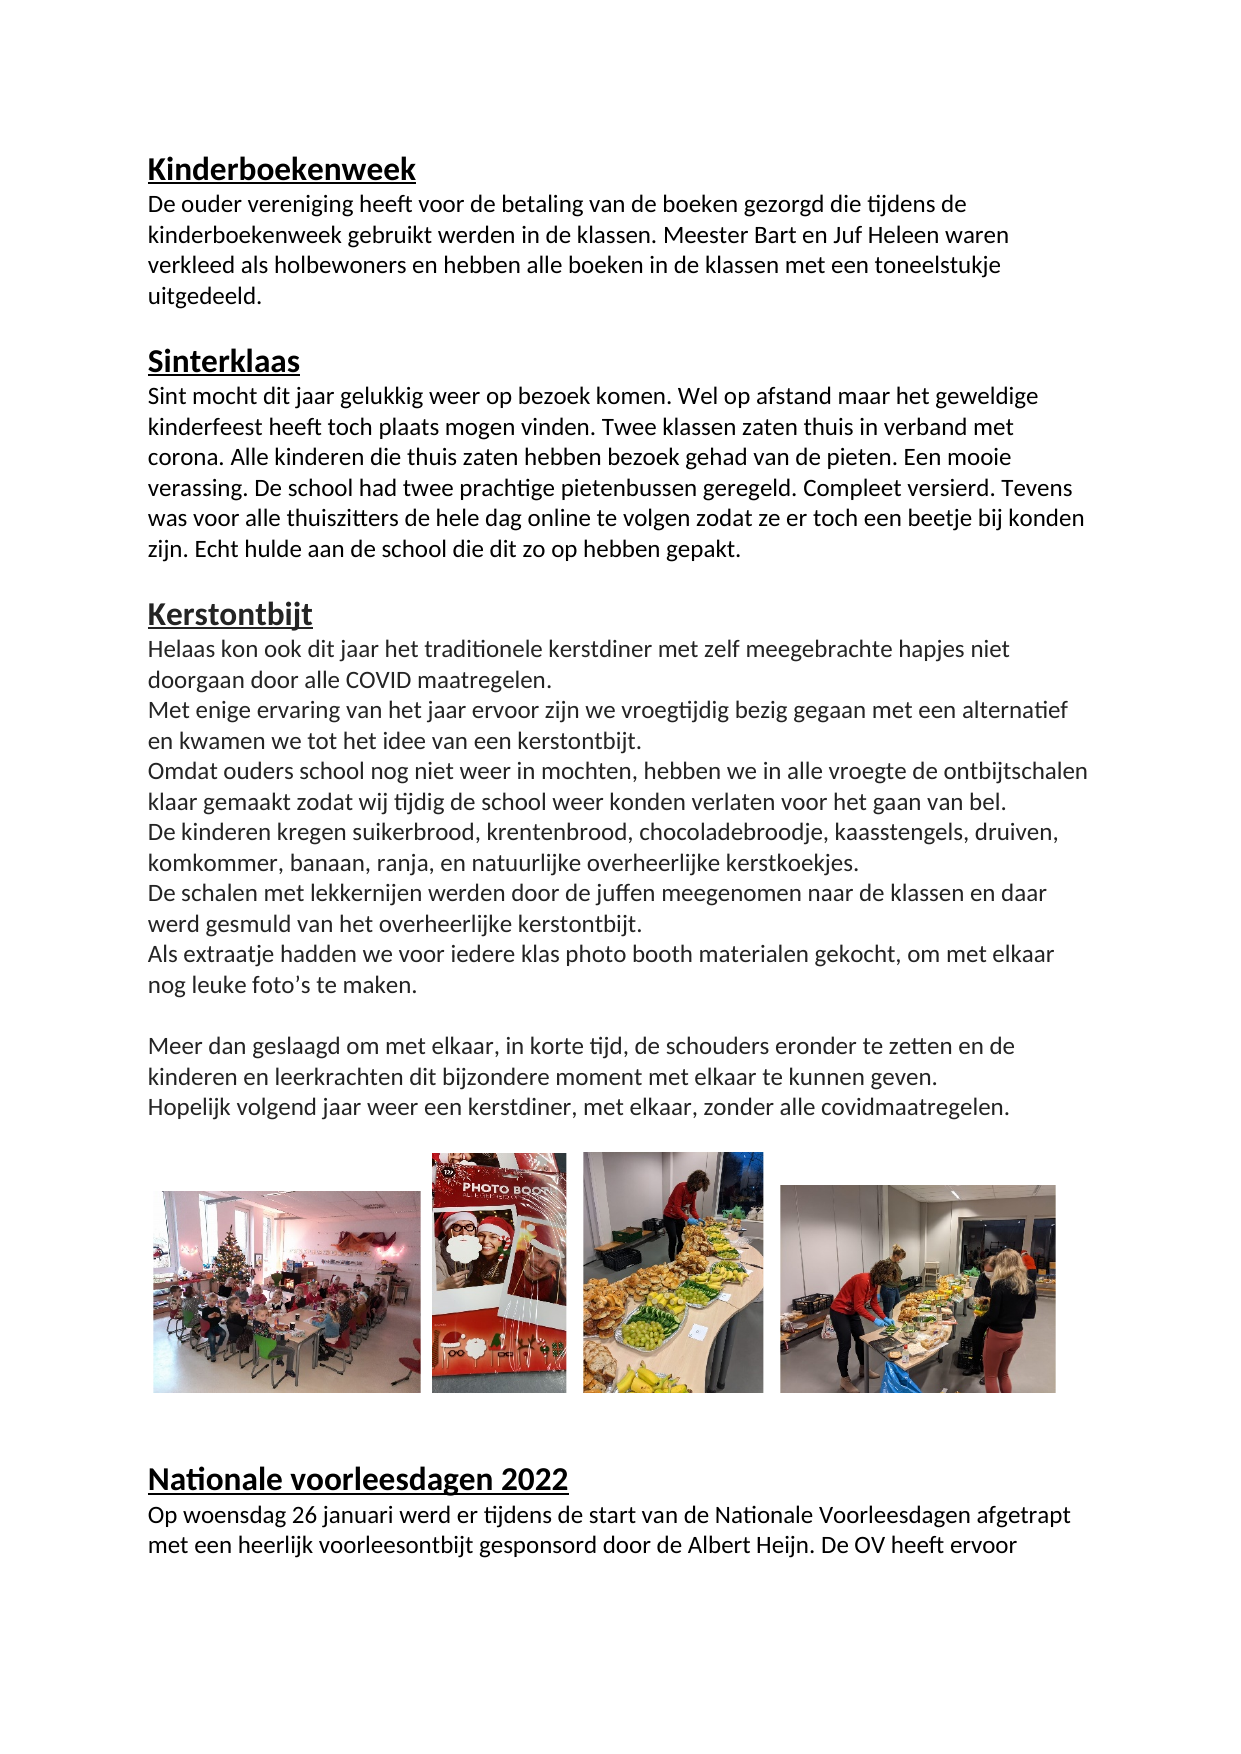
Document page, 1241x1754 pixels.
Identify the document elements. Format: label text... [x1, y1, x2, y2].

text De kinderen kregen suikerbrood, krentenbrood, chocoladebroodje, kaasstengels, druiven, komkommer, banaan, ranja, en natuurlijke overheerlijke kerstkoekjes. [148, 816, 1093, 877]
picture [583, 1152, 764, 1393]
text Als extraatje hadden we voor iedere klas photo booth materialen gekocht, om met elkaar nog leuke foto’s te maken. [148, 938, 1093, 999]
picture [780, 1185, 1056, 1393]
text Kerstontbijt Helaas kon ook dit jaar het traditionele kerstdiner met zelf meegebrachte hapjes niet doorgaan door alle COVID maatregelen. [148, 593, 1093, 694]
text Met enige ervaring van het jaar ervoor zijn we vroegtijdig bezig gegaan met een alternatief en kwamen we tot het idee van een kerstontbijt. [148, 694, 1093, 755]
text Omdat ouders school nog niet weer in mochten, hebben we in alle vroegte de ontbijtschalen klaar gemaakt zodat wij tijdig de school weer konden verlaten voor het gaan van bel. [148, 755, 1093, 816]
text Hopelijk volgend jaar weer een kerstdiner, met elkaar, zonder alle covidmaatregelen. [148, 1091, 1093, 1122]
text Kinderboekenweek De ouder vereniging heeft voor de betaling van de boeken gezorgd die tijdens de kinderboekenweek gebruikt werden in de klassen. Meester Bart en Juf Heleen waren verkleed als holbewoners en hebben alle boeken in de klassen met een toneelstukje uitgedeeld. [148, 148, 1093, 310]
picture [153, 1191, 421, 1393]
text Sinterklaas Sint mocht dit jaar gelukkig weer op bezoek komen. Wel op afstand maar het geweldige kinderfeest heeft toch plaats mogen vinden. Twee klassen zaten thuis in verband met corona. Alle kinderen die thuis zaten hebben bezoek gehad van de pieten. Een mooie verassing. De school had twee prachtige pietenbussen geregeld. Compleet versierd. Tevens was voor alle thuiszitters de hele dag online te volgen zodat ze er toch een beetje bij konden zijn. Echt hulde aan de school die dit zo op hebben gepakt. [148, 339, 1093, 563]
text De schalen met lekkernijen werden door de juffen meegenomen naar de klassen en daar werd gesmuld van het overheerlijke kerstontbijt. [148, 877, 1093, 938]
picture [432, 1153, 567, 1393]
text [148, 1458, 1093, 1560]
text Meer dan geslaagd om met elkaar, in korte tijd, de schouders eronder te zetten en de kinderen en leerkrachten dit bijzondere moment met elkaar te kunnen geven. [148, 1030, 1093, 1091]
